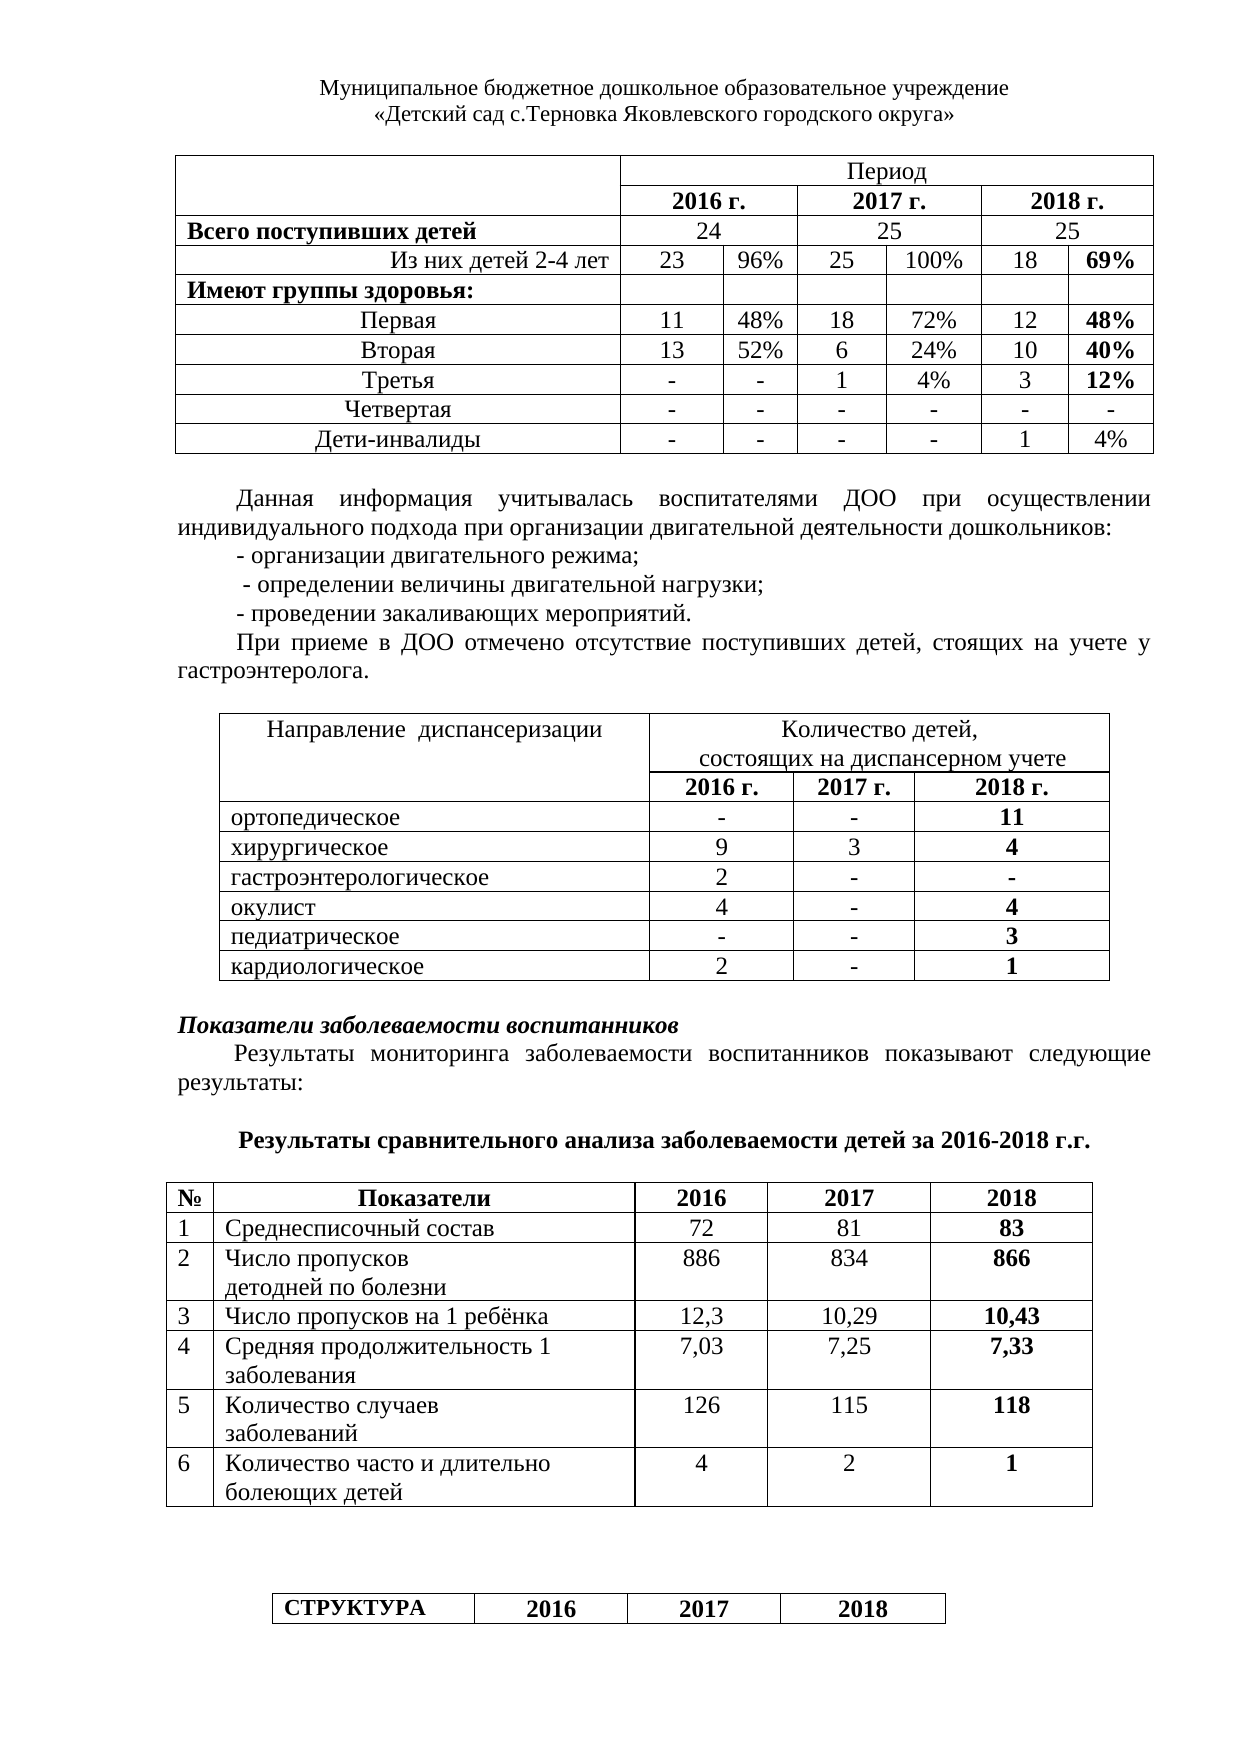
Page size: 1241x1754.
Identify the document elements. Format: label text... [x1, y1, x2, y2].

table_cell - [621, 365, 723, 393]
table_cell 10 [982, 335, 1068, 364]
table_cell Средняя продолжительность 1 заболевания [214, 1331, 634, 1389]
table_cell - [798, 424, 886, 453]
table_cell кардиологическое [220, 951, 649, 980]
table_header Направление диспансеризации [220, 714, 649, 801]
table_cell 3 [794, 832, 914, 861]
table_cell 4 [167, 1331, 213, 1389]
table_cell 1 [167, 1213, 213, 1242]
table_cell 2016 г. [650, 773, 793, 801]
table_cell Число пропусков на 1 ребёнка [214, 1301, 634, 1330]
table_header 2018 [781, 1594, 945, 1623]
table_cell 2 [650, 951, 793, 980]
table_cell [724, 275, 797, 304]
table_cell Четвертая [176, 395, 620, 423]
table_cell 12 [982, 305, 1068, 334]
table_cell 96% [724, 246, 797, 274]
table_cell - [887, 424, 981, 453]
table_cell Из них детей 2-4 лет [176, 246, 620, 274]
table_cell 24% [887, 335, 981, 364]
table_cell [798, 275, 886, 304]
table_cell 69% [1069, 246, 1153, 274]
table_cell 4 [915, 832, 1109, 861]
table_cell [1069, 275, 1153, 304]
table_cell - [621, 424, 723, 453]
table_header Количество детей, состоящих на диспансерном учете [650, 714, 1109, 771]
table_cell [621, 275, 723, 304]
text - организации двигательного режима; [177, 540, 1152, 569]
table_cell - [982, 395, 1068, 423]
table_header 2016 [636, 1183, 767, 1212]
table_cell [982, 275, 1068, 304]
table_cell - [724, 395, 797, 423]
table_cell Число пропусков детодней по болезни [214, 1243, 634, 1300]
table_cell 2018 г. [915, 773, 1109, 801]
table_cell 834 [768, 1243, 930, 1300]
table_cell 2 [167, 1243, 213, 1300]
table_cell 40% [1069, 335, 1153, 364]
table_cell 12,3 [636, 1301, 767, 1330]
table_cell 7,03 [636, 1331, 767, 1389]
table_cell - [794, 862, 914, 891]
table_cell 24 [621, 216, 797, 244]
text Данная информация учитывалась воспитателями ДОО при осуществлении индивидуального подхода при организации двигательной деятельности дошкольников: [177, 483, 1152, 540]
table_cell 7,25 [768, 1331, 930, 1389]
table_cell 1 [798, 365, 886, 393]
table_cell 3 [915, 921, 1109, 950]
table_cell 83 [931, 1213, 1092, 1242]
table_cell 11 [621, 305, 723, 334]
table_cell 4 [650, 892, 793, 920]
table_cell - [915, 862, 1109, 891]
table_cell 100% [887, 246, 981, 274]
text Результаты мониторинга заболеваемости воспитанников показывают следующие результаты: [177, 1038, 1152, 1096]
text - определении величины двигательной нагрузки; [177, 569, 1152, 598]
table_cell Первая [176, 305, 620, 334]
table_cell 11 [915, 802, 1109, 831]
table_cell Третья [176, 365, 620, 393]
table_cell 2017 г. [798, 186, 981, 215]
table_cell - [887, 395, 981, 423]
table_cell 23 [621, 246, 723, 274]
table_cell Дети-инвалиды [176, 424, 620, 453]
table_cell 9 [650, 832, 793, 861]
text Показатели заболеваемости воспитанников [177, 1010, 1152, 1038]
table_cell - [794, 921, 914, 950]
table_cell - [798, 395, 886, 423]
table_header № [167, 1183, 213, 1212]
table_cell 10,43 [931, 1301, 1092, 1330]
table_cell 1 [915, 951, 1109, 980]
table_cell - [724, 424, 797, 453]
table_cell - [650, 921, 793, 950]
table_cell 25 [798, 216, 981, 244]
table_cell 4% [1069, 424, 1153, 453]
table_cell - [724, 365, 797, 393]
table_cell 118 [931, 1390, 1092, 1447]
table_cell - [794, 892, 914, 920]
table_cell 25 [982, 216, 1153, 244]
table_cell Количество часто и длительно болеющих детей [214, 1448, 634, 1506]
table_cell 2 [650, 862, 793, 891]
table_cell Вторая [176, 335, 620, 364]
table_cell 72 [636, 1213, 767, 1242]
table_cell 866 [931, 1243, 1092, 1300]
table_cell 886 [636, 1243, 767, 1300]
table_cell 2016 г. [621, 186, 797, 215]
table_cell Имеют группы здоровья: [176, 275, 620, 304]
table_cell гастроэнтерологическое [220, 862, 649, 891]
table_cell 3 [982, 365, 1068, 393]
table_cell [887, 275, 981, 304]
table_cell 126 [636, 1390, 767, 1447]
table_header Период [621, 156, 1153, 185]
table_cell - [794, 951, 914, 980]
table_header 2017 [628, 1594, 780, 1623]
table_header [176, 156, 620, 215]
table_cell 12% [1069, 365, 1153, 393]
table_cell 48% [1069, 305, 1153, 334]
table_cell Всего поступивших детей [176, 216, 620, 244]
table_cell ортопедическое [220, 802, 649, 831]
table_cell 10,29 [768, 1301, 930, 1330]
table_cell 2 [768, 1448, 930, 1506]
table_cell педиатрическое [220, 921, 649, 950]
table_cell Среднесписочный состав [214, 1213, 634, 1242]
table_cell 81 [768, 1213, 930, 1242]
text - проведении закаливающих мероприятий. [177, 598, 1152, 627]
table_cell 25 [798, 246, 886, 274]
table_cell 4 [636, 1448, 767, 1506]
table_cell 5 [167, 1390, 213, 1447]
table_cell 72% [887, 305, 981, 334]
table_cell 4 [915, 892, 1109, 920]
table_cell 3 [167, 1301, 213, 1330]
table_cell 2018 г. [982, 186, 1153, 215]
table_cell 18 [982, 246, 1068, 274]
table_cell 18 [798, 305, 886, 334]
table_header 2016 [475, 1594, 627, 1623]
table_cell 1 [982, 424, 1068, 453]
text Результаты сравнительного анализа заболеваемости детей за 2016-2018 г.г. [177, 1125, 1152, 1153]
table_cell 13 [621, 335, 723, 364]
table_cell 7,33 [931, 1331, 1092, 1389]
table_cell 6 [798, 335, 886, 364]
table_header 2017 [768, 1183, 930, 1212]
text При приеме в ДОО отмечено отсутствие поступивших детей, стоящих на учете у гастроэнтеролога. [177, 627, 1152, 684]
table_cell 52% [724, 335, 797, 364]
table_cell - [1069, 395, 1153, 423]
table_header 2018 [931, 1183, 1092, 1212]
table_cell 48% [724, 305, 797, 334]
table_header Показатели [214, 1183, 634, 1212]
table_cell - [794, 802, 914, 831]
table_cell - [621, 395, 723, 423]
table_cell 6 [167, 1448, 213, 1506]
table_cell 1 [931, 1448, 1092, 1506]
table_cell - [650, 802, 793, 831]
table_cell Количество случаев заболеваний [214, 1390, 634, 1447]
table_cell 115 [768, 1390, 930, 1447]
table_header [273, 1594, 474, 1623]
table_cell 2017 г. [794, 773, 914, 801]
table_cell 4% [887, 365, 981, 393]
table_cell хирургическое [220, 832, 649, 861]
table_cell окулист [220, 892, 649, 920]
